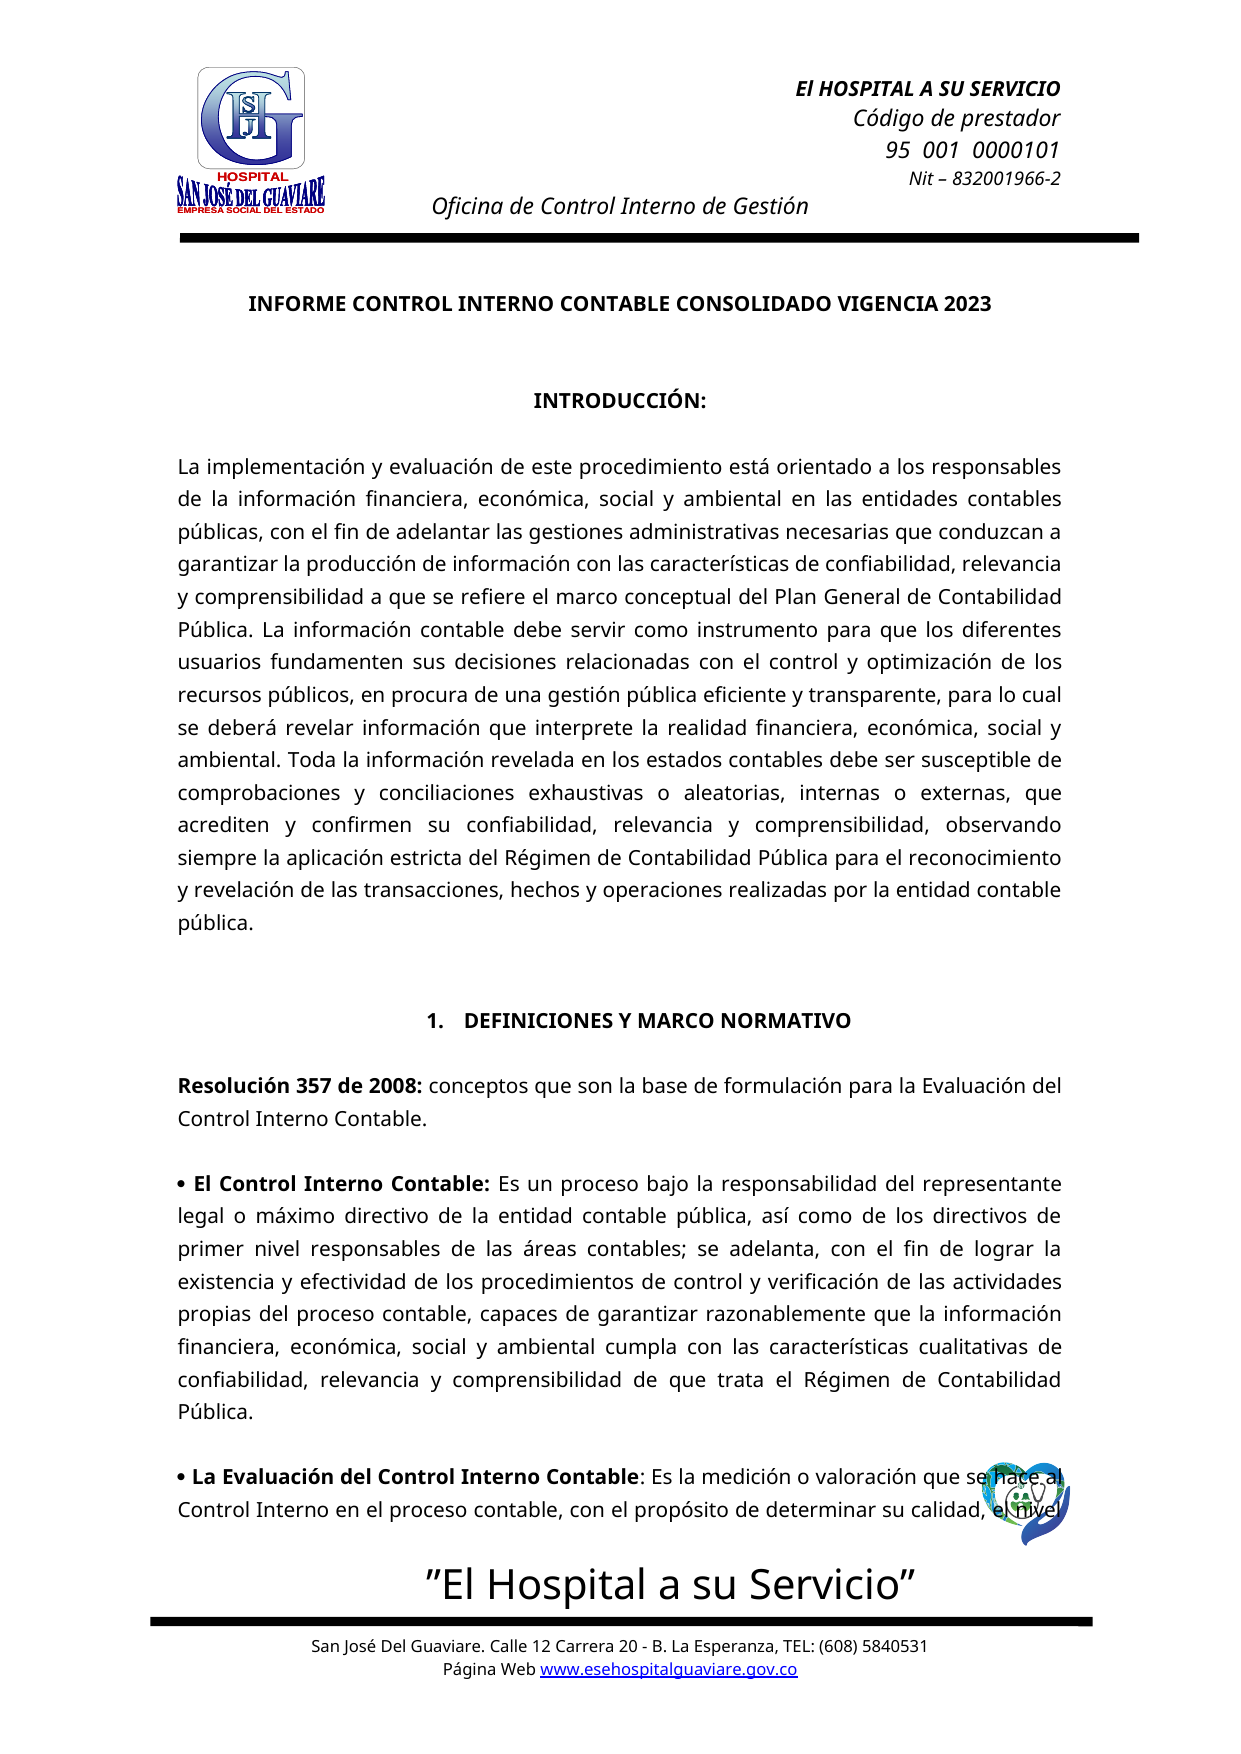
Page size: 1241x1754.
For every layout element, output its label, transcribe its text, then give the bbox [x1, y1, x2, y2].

text INTRODUCCIÓN: [177, 387, 1063, 415]
text El Control Interno Contable: Es un proceso bajo la responsabilidad del representante legal o máximo directivo de la entidad contable pública, así como de los directivos de primer nivel responsables de las áreas contables; se adelanta, con el fin de lograr la existencia y efectividad de los procedimientos de control y verificación de las actividades propias del proceso contable, capaces de garantizar razonablemente que la información financiera, económica, social y ambiental cumpla con las características cualitativas de confiabilidad, relevancia y comprensibilidad de que trata el Régimen de Contabilidad Pública. [177, 1169, 1063, 1426]
text La implementación y evaluación de este procedimiento está orientado a los responsables de la información financiera, económica, social y ambiental en las entidades contables públicas, con el fin de adelantar las gestiones administrativas necesarias que conduzcan a garantizar la producción de información con las características de confiabilidad, relevancia y comprensibilidad a que se refiere el marco conceptual del Plan General de Contabilidad Pública. La información contable debe servir como instrumento para que los diferentes usuarios fundamenten sus decisiones relacionadas con el control y optimización de los recursos públicos, en procura de una gestión pública eficiente y transparente, para lo cual se deberá revelar información que interprete la realidad financiera, económica, social y ambiental. Toda la información revelada en los estados contables debe ser susceptible de comprobaciones y conciliaciones exhaustivas o aleatorias, internas o externas, que acrediten y confirmen su confiabilidad, relevancia y comprensibilidad, observando siempre la aplicación estricta del Régimen de Contabilidad Pública para el reconocimiento y revelación de las transacciones, hechos y operaciones realizadas por la entidad contable pública. [177, 452, 1063, 937]
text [177, 1462, 1063, 1523]
text Resolución 357 de 2008: conceptos que son la base de formulación para la Evaluación del Control Interno Contable. [177, 1071, 1063, 1132]
list DEFINICIONES Y MARCO NORMATIVO [215, 1006, 1063, 1034]
picture [969, 1452, 1083, 1556]
text INFORME CONTROL INTERNO CONTABLE CONSOLIDADO VIGENCIA 2023 [177, 289, 1063, 317]
